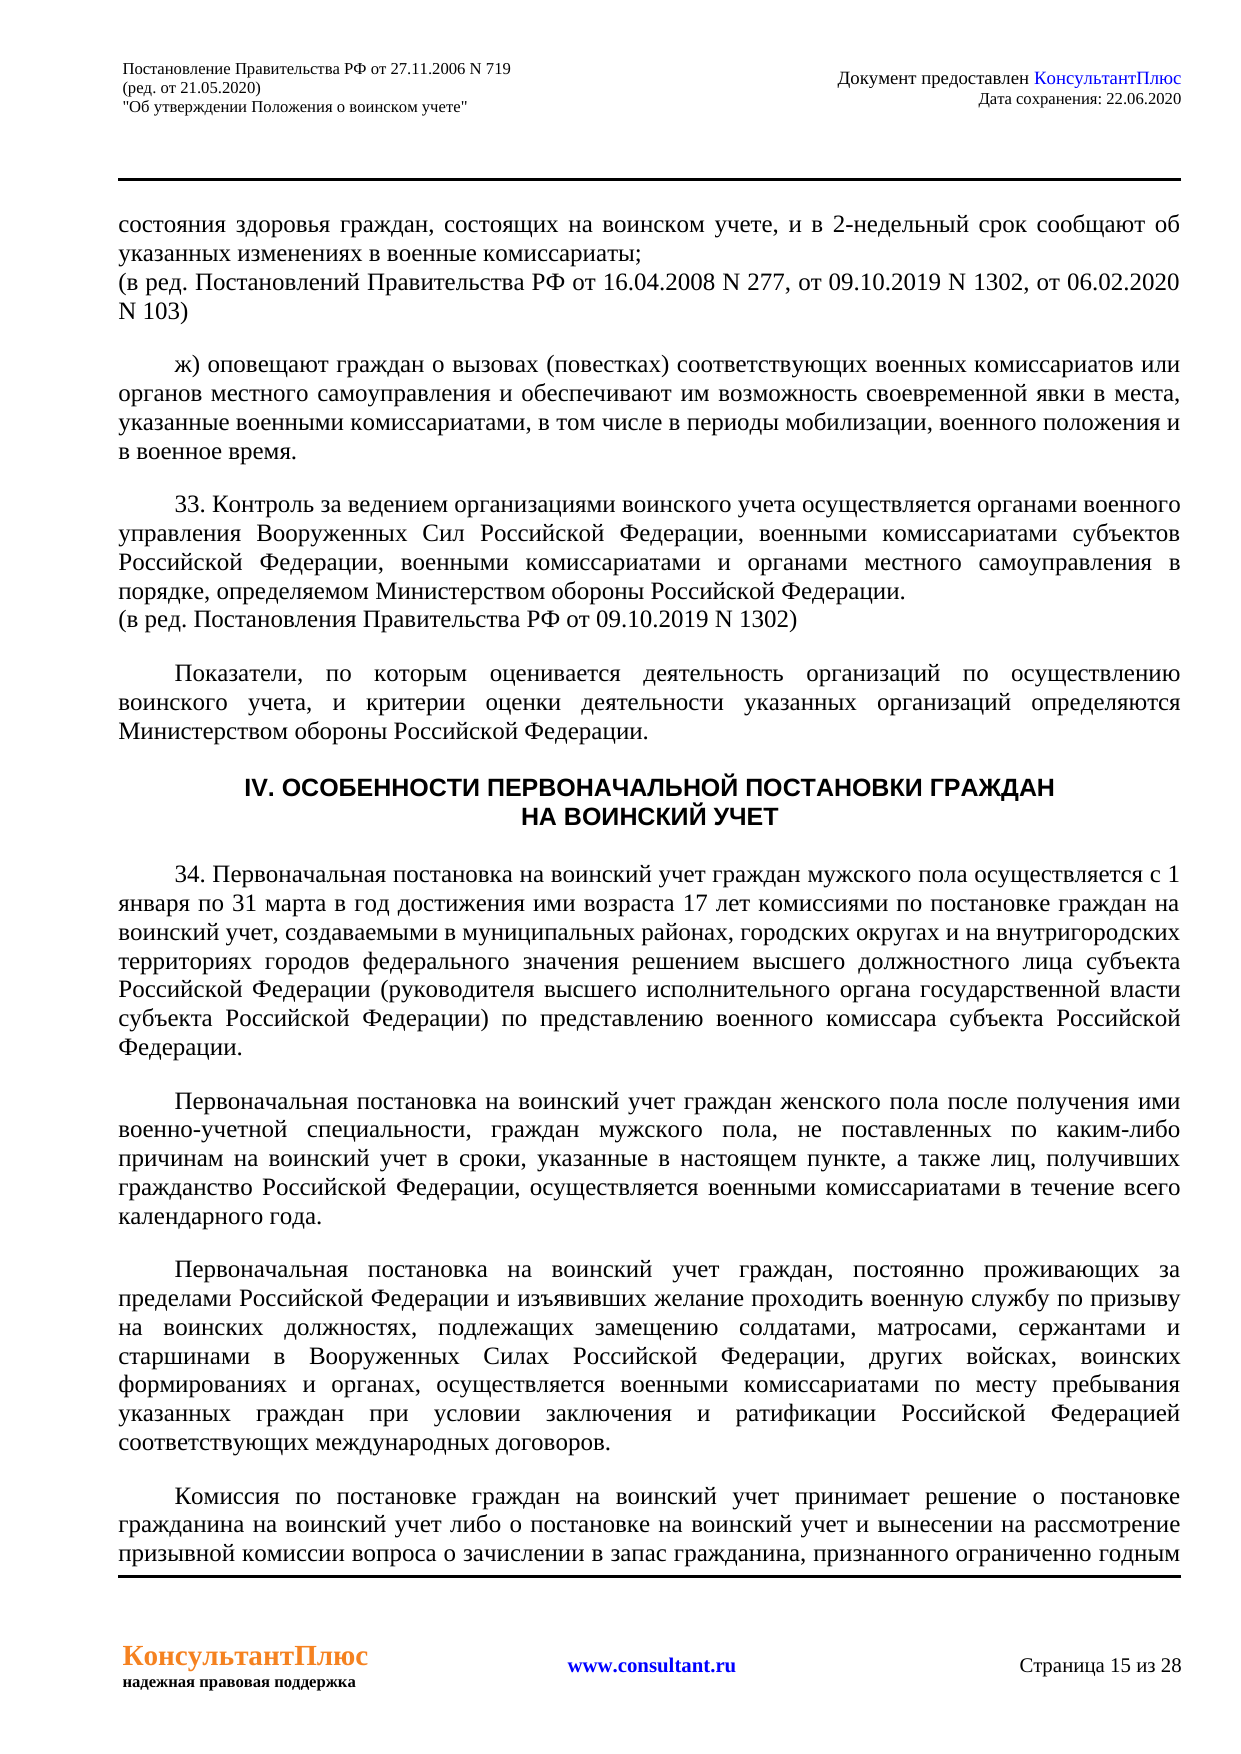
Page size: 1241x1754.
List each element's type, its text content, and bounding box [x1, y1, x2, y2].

title IV. ОСОБЕННОСТИ ПЕРВОНАЧАЛЬНОЙ ПОСТАНОВКИ ГРАЖДАН [118, 773, 1181, 802]
text ж) оповещают граждан о вызовах (повестках) соответствующих военных комиссариатов или органов местного самоуправления и обеспечивают им возможность своевременной явки в места, указанные военными комиссариатами, в том числе в периоды мобилизации, военного положения и в военное время. [118, 349, 1181, 464]
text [118, 1481, 1181, 1567]
title НА ВОИНСКИЙ УЧЕТ [118, 802, 1181, 831]
text Показатели, по которым оценивается деятельность организаций по осуществлению воинского учета, и критерии оценки деятельности указанных организаций определяются Министерством обороны Российской Федерации. [118, 658, 1181, 744]
text (в ред. Постановлений Правительства РФ от 16.04.2008 N 277, от 09.10.2019 N 1302, от 06.02.2020 N 103) [118, 267, 1181, 324]
text Первоначальная постановка на воинский учет граждан женского пола после получения ими военно-учетной специальности, граждан мужского пола, не поставленных по каким-либо причинам на воинский учет в сроки, указанные в настоящем пункте, а также лиц, получивших гражданство Российской Федерации, осуществляется военными комиссариатами в течение всего календарного года. [118, 1086, 1181, 1229]
text 33. Контроль за ведением организациями воинского учета осуществляется органами военного управления Вооруженных Сил Российской Федерации, военными комиссариатами субъектов Российской Федерации, военными комиссариатами и органами местного самоуправления в порядке, определяемом Министерством обороны Российской Федерации. [118, 489, 1181, 604]
text (в ред. Постановления Правительства РФ от 09.10.2019 N 1302) [118, 604, 1181, 633]
text Первоначальная постановка на воинский учет граждан, постоянно проживающих за пределами Российской Федерации и изъявивших желание проходить военную службу по призыву на воинских должностях, подлежащих замещению солдатами, матросами, сержантами и старшинами в Вооруженных Силах Российской Федерации, других войсках, воинских формированиях и органах, осуществляется военными комиссариатами по месту пребывания указанных граждан при условии заключения и ратификации Российской Федерацией соответствующих международных договоров. [118, 1254, 1181, 1456]
text 34. Первоначальная постановка на воинский учет граждан мужского пола осуществляется с 1 января по 31 марта в год достижения ими возраста 17 лет комиссиями по постановке граждан на воинский учет, создаваемыми в муниципальных районах, городских округах и на внутригородских территориях городов федерального значения решением высшего должностного лица субъекта Российской Федерации (руководителя высшего исполнительного органа государственной власти субъекта Российской Федерации) по представлению военного комиссара субъекта Российской Федерации. [118, 859, 1181, 1061]
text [118, 209, 1181, 267]
